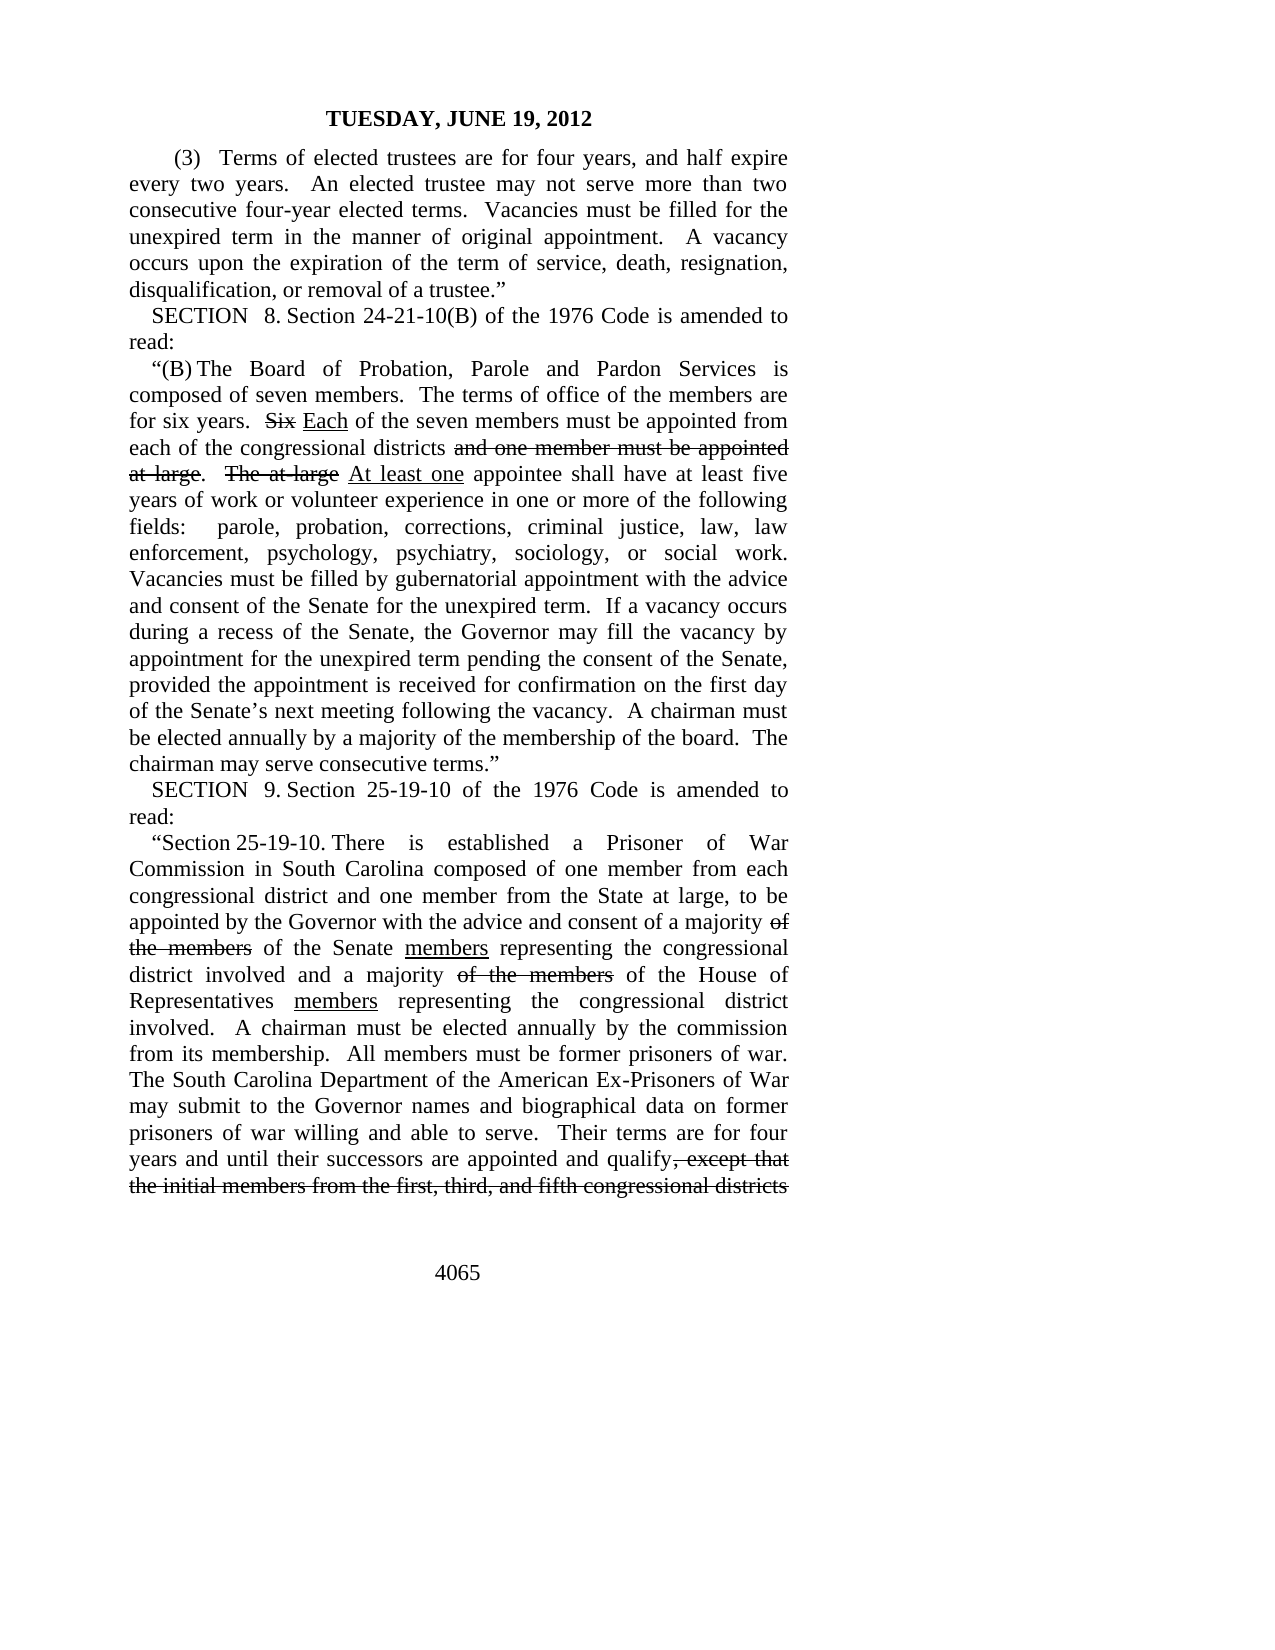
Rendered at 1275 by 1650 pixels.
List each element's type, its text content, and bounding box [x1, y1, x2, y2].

text SECTION 9. Section 25-19-10 of the 1976 Code is amended to read: [129, 776, 789, 829]
text SECTION 8. Section 24-21-10(B) of the 1976 Code is amended to read: [129, 302, 789, 355]
text (3) Terms of elected trustees are for four years, and half expire every two years. An elected trustee may not serve more than two consecutive four-year elected terms. Vacancies must be filled for the unexpired term in the manner of original appointment. A vacancy occurs upon the expiration of the term of service, death, resignation, disqualification, or removal of a trustee.” [129, 144, 789, 302]
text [129, 829, 789, 1186]
text “(B) The Board of Probation, Parole and Pardon Services is composed of seven members. The terms of office of the members are for six years. Six Each of the seven members must be appointed from each of the congressional districts and one member must be appointed at large. The at-large At least one appointee shall have at least five years of work or volunteer experience in one or more of the following fields: parole, probation, corrections, criminal justice, law, law enforcement, psychology, psychiatry, sociology, or social work. Vacancies must be filled by gubernatorial appointment with the advice and consent of the Senate for the unexpired term. If a vacancy occurs during a recess of the Senate, the Governor may fill the vacancy by appointment for the unexpired term pending the consent of the Senate, provided the appointment is received for confirmation on the first day of the Senate’s next meeting following the vacancy. A chairman must be elected annually by a majority of the membership of the board. The chairman may serve consecutive terms.” [129, 355, 789, 776]
